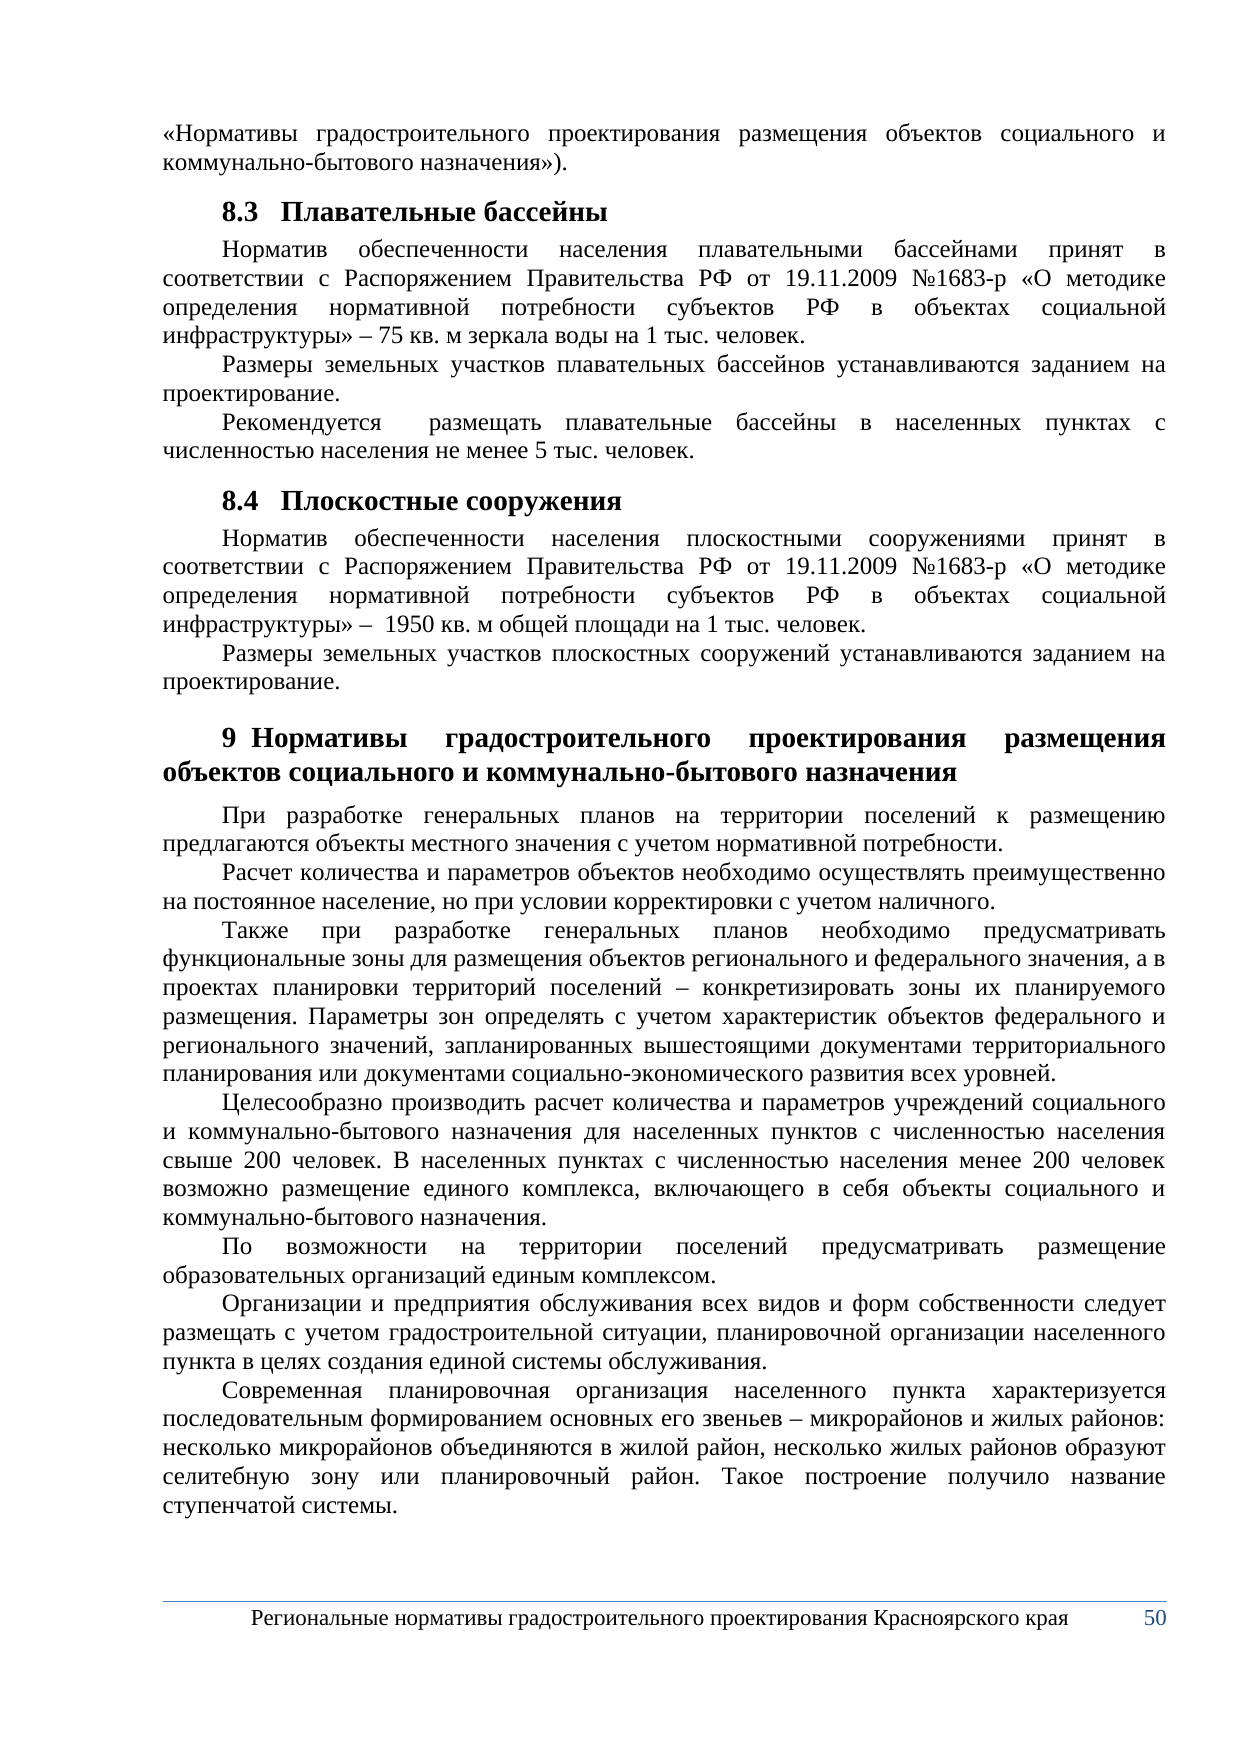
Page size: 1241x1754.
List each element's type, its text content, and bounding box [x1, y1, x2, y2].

text Организации и предприятия обслуживания всех видов и форм собственности следует размещать с учетом градостроительной ситуации, планировочной организации населенного пункта в целях создания единой системы обслуживания. [162, 1288, 1167, 1375]
text Современная планировочная организация населенного пункта характеризуется последовательным формированием основных его звеньев – микрорайонов и жилых районов: несколько микрорайонов объединяются в жилой район, несколько жилых районов образуют селитебную зону или планировочный район. Такое построение получило название ступенчатой системы. [162, 1375, 1167, 1518]
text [162, 118, 1167, 176]
subtitle Нормативы градостроительного проектирования размещения объектов социального и коммунально-бытового назначения [162, 720, 1167, 787]
text Размеры земельных участков плоскостных сооружений устанавливаются заданием на проектирование. [162, 638, 1167, 695]
text Целесообразно производить расчет количества и параметров учреждений социального и коммунально-бытового назначения для населенных пунктов с численностью населения свыше 200 человек. В населенных пунктах с численностью населения менее 200 человек возможно размещение единого комплекса, включающего в себя объекты социального и коммунально-бытового назначения. [162, 1087, 1167, 1231]
text Также при разработке генеральных планов необходимо предусматривать функциональные зоны для размещения объектов регионального и федерального значения, а в проектах планировки территорий поселений – конкретизировать зоны их планируемого размещения. Параметры зон определять с учетом характеристик объектов федерального и регионального значений, запланированных вышестоящими документами территориального планирования или документами социально-экономического развития всех уровней. [162, 915, 1167, 1087]
text Расчет количества и параметров объектов необходимо осуществлять преимущественно на постоянное население, но при условии корректировки с учетом наличного. [162, 857, 1167, 915]
text Рекомендуется размещать плавательные бассейны в населенных пунктах с численностью населения не менее 5 тыс. человек. [162, 407, 1167, 464]
text По возможности на территории поселений предусматривать размещение образовательных организаций единым комплексом. [162, 1231, 1167, 1288]
text Норматив обеспеченности населения плоскостными сооружениями принят в соответствии с Распоряжением Правительства РФ от 19.11.2009 №1683-р «О методике определения нормативной потребности субъектов РФ в объектах социальной инфраструктуры» – 1950 кв. м общей площади на 1 тыс. человек. [162, 523, 1167, 638]
subtitle Плавательные бассейны [162, 194, 1167, 228]
text Размеры земельных участков плавательных бассейнов устанавливаются заданием на проектирование. [162, 349, 1167, 407]
subtitle Плоскостные сооружения [162, 483, 1167, 516]
text При разработке генеральных планов на территории поселений к размещению предлагаются объекты местного значения с учетом нормативной потребности. [162, 800, 1167, 857]
text Норматив обеспеченности населения плавательными бассейнами принят в соответствии с Распоряжением Правительства РФ от 19.11.2009 №1683-р «О методике определения нормативной потребности субъектов РФ в объектах социальной инфраструктуры» – 75 кв. м зеркала воды на 1 тыс. человек. [162, 234, 1167, 349]
